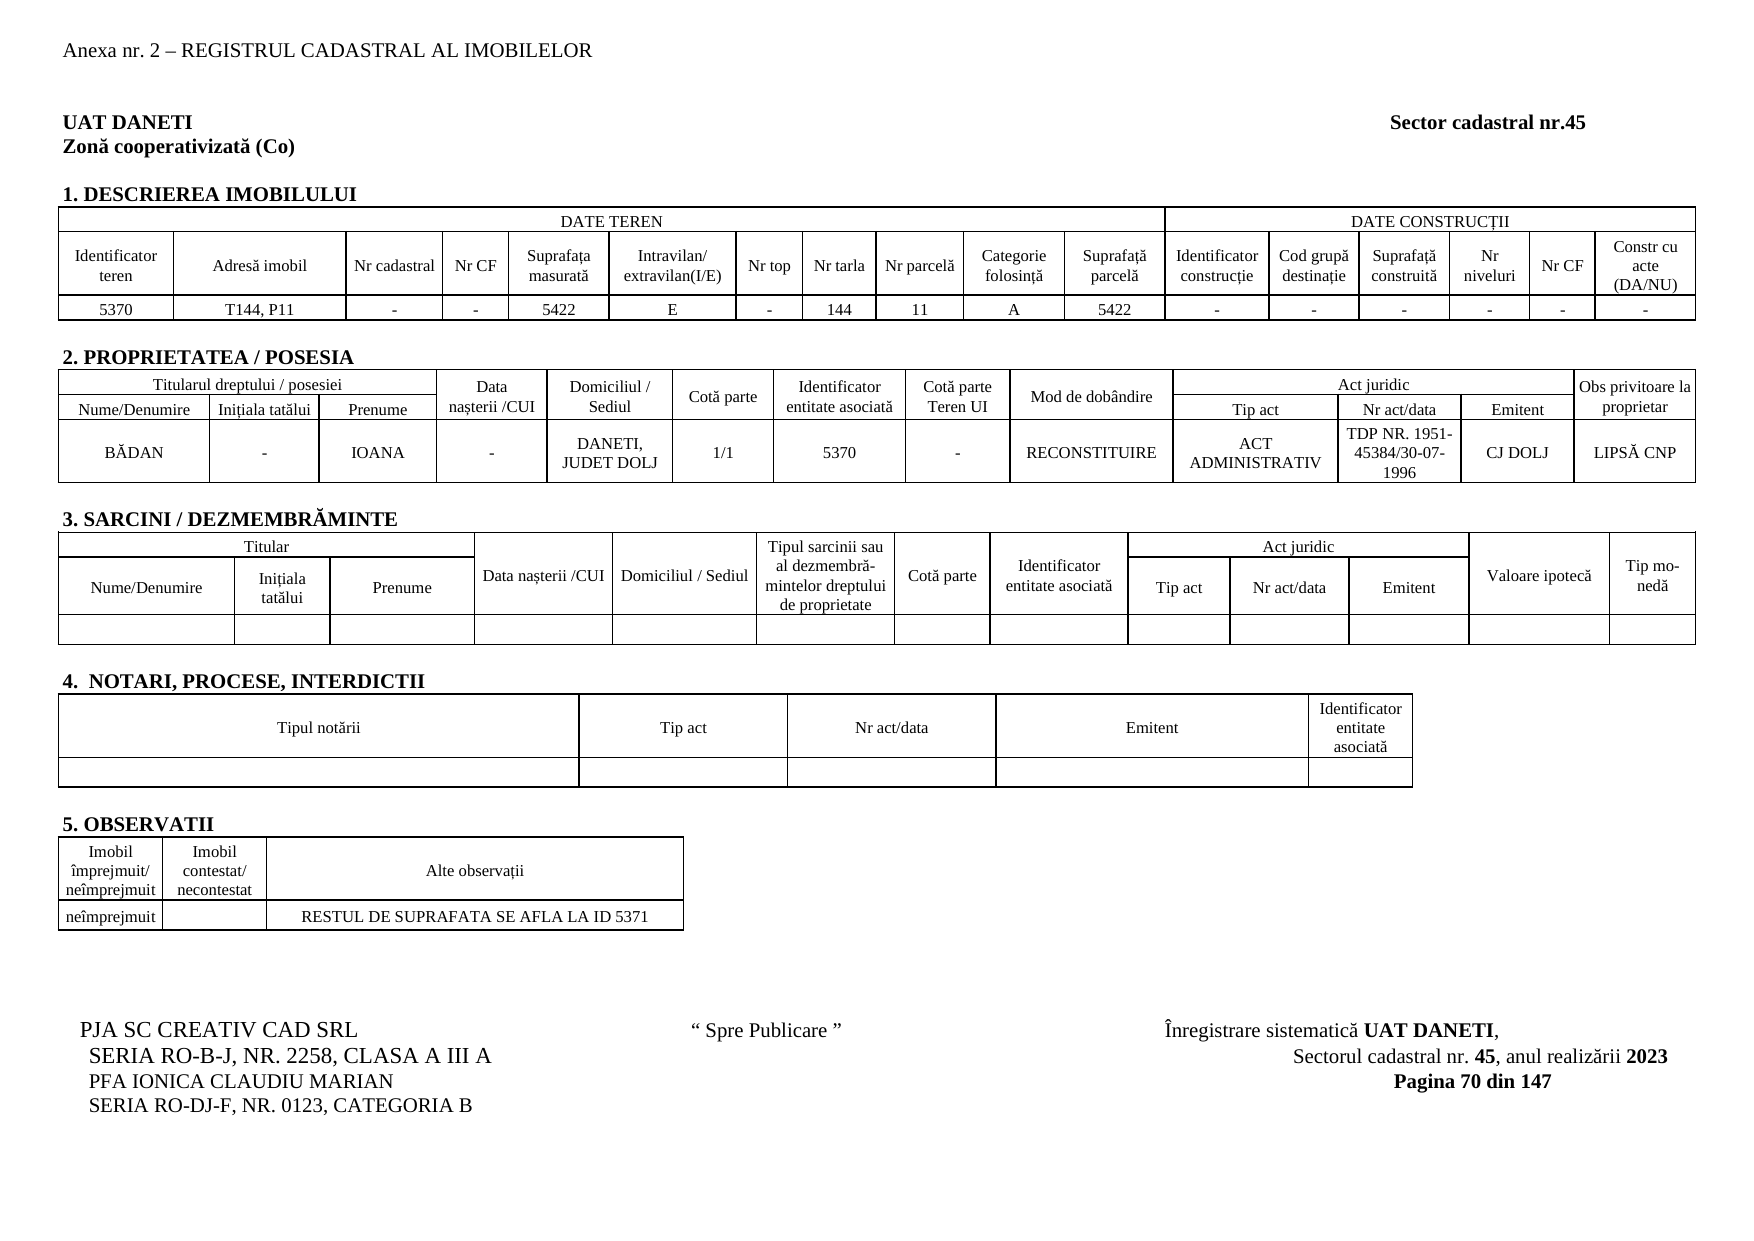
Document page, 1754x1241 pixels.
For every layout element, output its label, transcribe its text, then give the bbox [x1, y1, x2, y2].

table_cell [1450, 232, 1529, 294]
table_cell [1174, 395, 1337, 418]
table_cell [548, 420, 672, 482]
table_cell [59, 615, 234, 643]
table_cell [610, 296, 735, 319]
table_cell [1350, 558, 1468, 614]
text Anexa nr. 2 – REGISTRUL CADASTRAL AL IMOBILELOR [62, 37, 1691, 62]
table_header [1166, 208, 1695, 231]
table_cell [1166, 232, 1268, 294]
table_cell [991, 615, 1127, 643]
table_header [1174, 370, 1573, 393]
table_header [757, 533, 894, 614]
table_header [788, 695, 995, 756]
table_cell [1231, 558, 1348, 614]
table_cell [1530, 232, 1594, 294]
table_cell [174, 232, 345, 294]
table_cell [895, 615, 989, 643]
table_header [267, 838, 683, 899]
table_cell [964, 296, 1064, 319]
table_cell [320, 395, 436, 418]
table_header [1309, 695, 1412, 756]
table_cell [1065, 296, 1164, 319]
text 4. NOTARI, PROCESE, INTERDICTII [62, 669, 1691, 693]
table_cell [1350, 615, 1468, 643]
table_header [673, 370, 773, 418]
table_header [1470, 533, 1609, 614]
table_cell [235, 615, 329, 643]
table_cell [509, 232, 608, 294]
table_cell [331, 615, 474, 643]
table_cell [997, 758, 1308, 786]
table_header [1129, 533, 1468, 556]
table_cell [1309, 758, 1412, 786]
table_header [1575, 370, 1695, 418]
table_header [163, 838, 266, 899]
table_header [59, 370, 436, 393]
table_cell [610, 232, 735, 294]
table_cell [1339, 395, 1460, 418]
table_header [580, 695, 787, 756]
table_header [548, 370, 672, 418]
text Zonă cooperativizată (Co) [62, 134, 1691, 158]
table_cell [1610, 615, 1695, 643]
text UAT DANETI Sector cadastral nr.45 [62, 110, 1691, 134]
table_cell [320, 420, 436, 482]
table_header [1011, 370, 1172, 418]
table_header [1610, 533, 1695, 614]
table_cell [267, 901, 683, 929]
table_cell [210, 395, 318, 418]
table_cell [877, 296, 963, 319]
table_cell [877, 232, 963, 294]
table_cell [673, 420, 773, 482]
text 2. PROPRIETATEA / POSESIA [62, 344, 1691, 369]
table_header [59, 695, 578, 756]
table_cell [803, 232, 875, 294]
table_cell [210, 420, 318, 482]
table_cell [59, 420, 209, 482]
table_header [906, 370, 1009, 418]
text 3. SARCINI / DEZMEMBRĂMINTE [62, 507, 1691, 531]
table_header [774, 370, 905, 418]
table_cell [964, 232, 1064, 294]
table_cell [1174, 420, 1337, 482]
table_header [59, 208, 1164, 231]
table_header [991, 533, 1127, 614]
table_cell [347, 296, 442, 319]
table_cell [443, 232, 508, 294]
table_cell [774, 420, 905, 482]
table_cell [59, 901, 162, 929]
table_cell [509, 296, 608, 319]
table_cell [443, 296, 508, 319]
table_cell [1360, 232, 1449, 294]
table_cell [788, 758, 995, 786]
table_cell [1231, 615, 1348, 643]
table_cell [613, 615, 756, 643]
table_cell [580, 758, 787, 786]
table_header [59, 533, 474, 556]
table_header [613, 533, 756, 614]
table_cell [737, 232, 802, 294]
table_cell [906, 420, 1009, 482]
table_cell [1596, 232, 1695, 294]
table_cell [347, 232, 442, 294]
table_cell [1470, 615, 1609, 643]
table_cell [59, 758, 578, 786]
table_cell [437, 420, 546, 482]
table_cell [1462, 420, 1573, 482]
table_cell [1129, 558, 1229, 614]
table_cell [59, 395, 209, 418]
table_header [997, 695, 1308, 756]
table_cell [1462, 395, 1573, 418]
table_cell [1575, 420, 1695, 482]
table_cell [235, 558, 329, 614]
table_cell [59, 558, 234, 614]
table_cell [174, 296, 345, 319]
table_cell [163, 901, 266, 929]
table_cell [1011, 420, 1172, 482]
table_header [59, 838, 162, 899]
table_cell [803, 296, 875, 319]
text 5. OBSERVATII [62, 812, 1691, 836]
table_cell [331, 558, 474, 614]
text 1. DESCRIEREA IMOBILULUI [62, 182, 1691, 206]
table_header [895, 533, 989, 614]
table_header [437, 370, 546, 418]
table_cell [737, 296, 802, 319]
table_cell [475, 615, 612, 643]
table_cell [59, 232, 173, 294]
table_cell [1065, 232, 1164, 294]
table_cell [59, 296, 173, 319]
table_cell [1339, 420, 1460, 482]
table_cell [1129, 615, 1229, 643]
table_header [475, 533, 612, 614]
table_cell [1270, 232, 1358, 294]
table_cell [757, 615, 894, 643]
